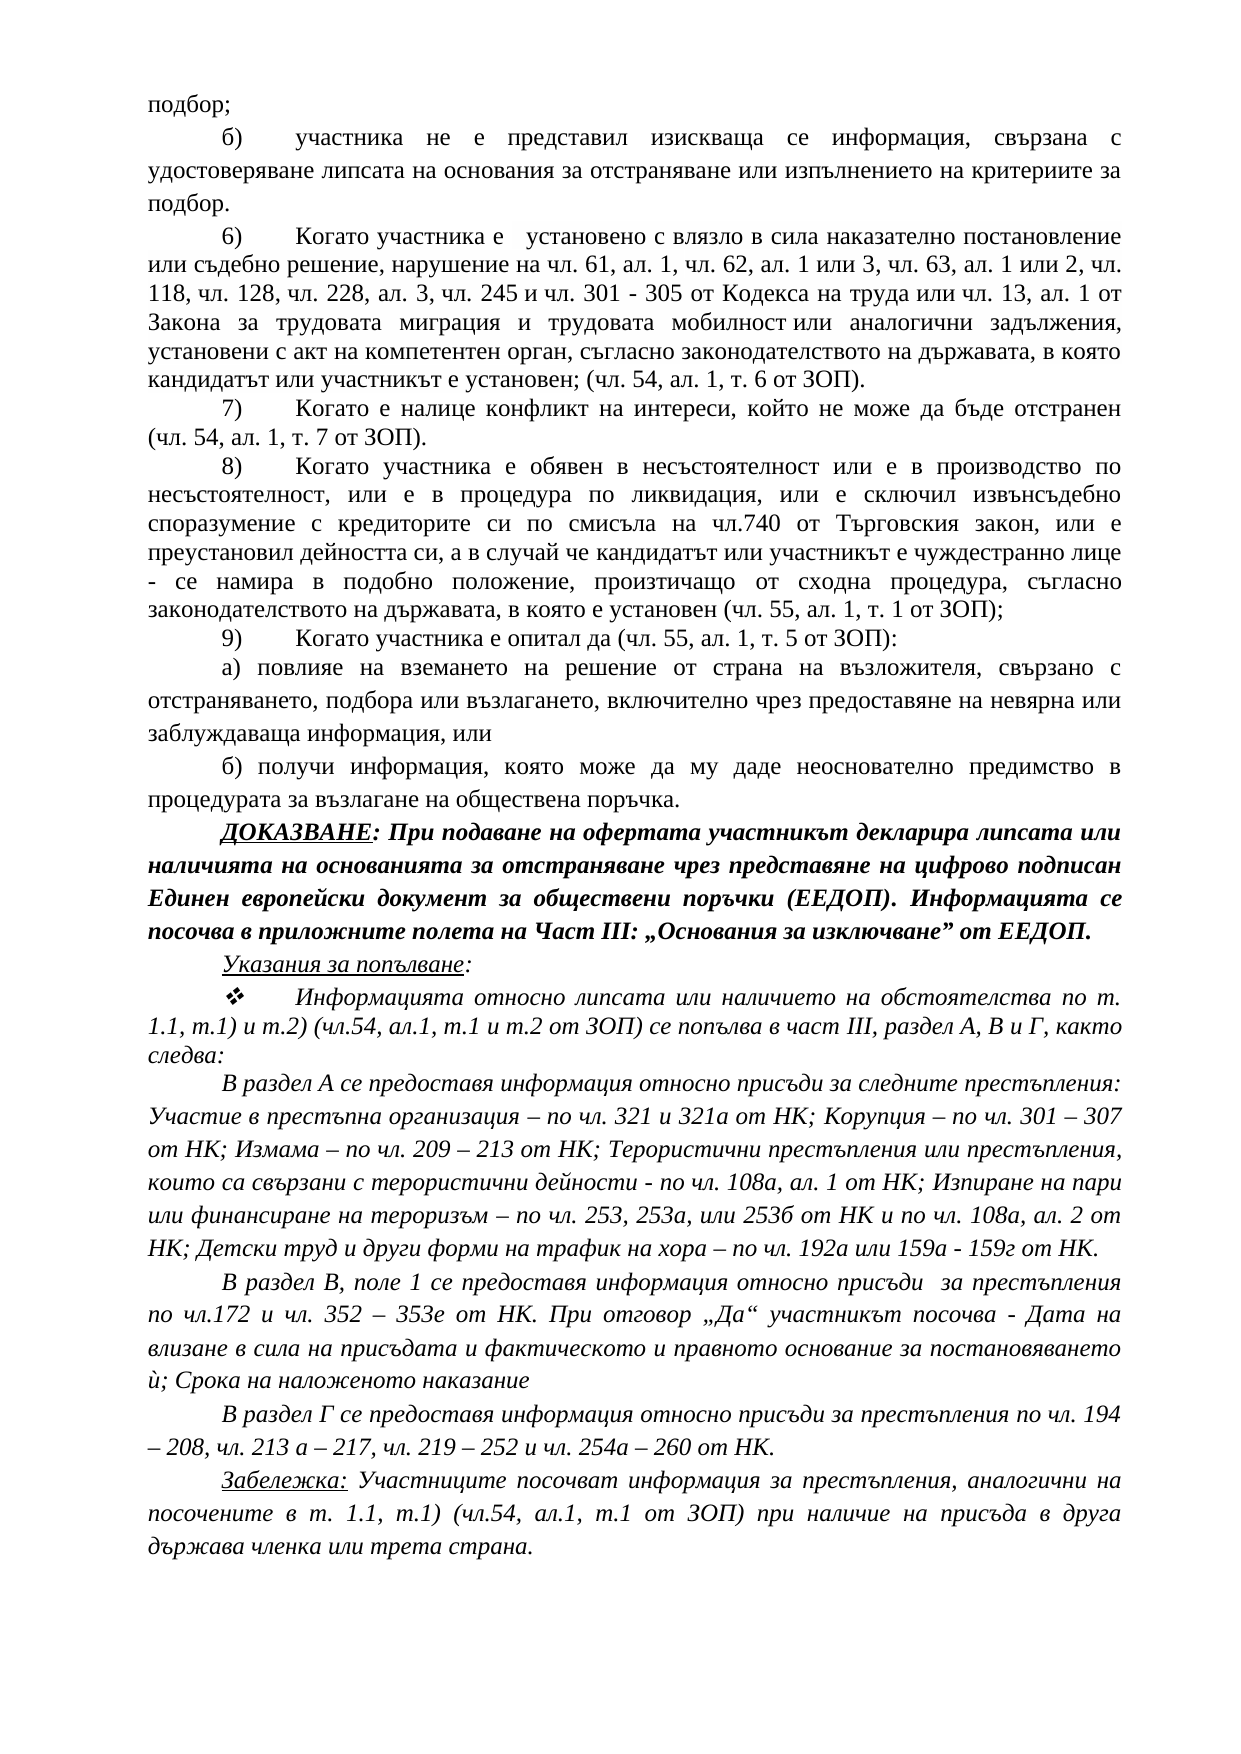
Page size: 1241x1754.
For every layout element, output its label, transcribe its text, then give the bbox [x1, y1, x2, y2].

text б) участника не е представил изискваща се информация, свързана с удостоверяване липсата на основания за отстраняване или изпълнението на критериите за подбор. [148, 122, 1122, 216]
text Указания за попълване: [148, 949, 1122, 978]
list Когато участника е установено с влязло в сила наказателно постановление или съдебно решение, нарушение на чл. 61, ал. 1, чл. 62, ал. 1 или 3, чл. 63, ал. 1 или 2, чл. 118, чл. 128, чл. 228, ал. 3, чл. 245 и чл. 301 - 305 от Кодекса на труда или чл. 13, ал. 1 от Закона за трудовата миграция и трудовата мобилност или аналогични задължения, установени с акт на компетентен орган, съгласно законодателството на държавата, в която кандидатът или участникът е установен; (чл. 54, ал. 1, т. 6 от ЗОП). [148, 221, 1122, 278]
text ДОКАЗВАНЕ: При подаване на офертата участникът декларира липсата или наличията на основанията за отстраняване чрез представяне на цифрово подписан Единен европейски документ за обществени поръчки (ЕЕДОП). Информацията се посочва в приложните полета на Част III: „Основания за изключване” от ЕЕДОП. [148, 817, 1122, 945]
list Когато участника e опитал да (чл. 55, ал. 1, т. 5 от ЗОП): [148, 623, 1122, 652]
text а) повлияе на вземането на решение от страна на възложителя, свързано с отстраняването, подбора или възлагането, включително чрез предоставяне на невярна или заблуждаваща информация, или [148, 652, 1122, 747]
text Забележка: Участниците посочват информация за престъпления, аналогични на посочените в т. 1.1, т.1) (чл.54, ал.1, т.1 от ЗОП) при наличие на присъда в друга държава членка или трета страна. [148, 1465, 1122, 1559]
list Информацията относно липсата или наличието на обстоятелства по т. 1.1, т.1) и т.2) (чл.54, ал.1, т.1 и т.2 от ЗОП) се попълва в част III, раздел А, В и Г, както следва: [148, 982, 1122, 1068]
text В раздел А се предоставя информация относно присъди за следните престъпления: Участие в престъпна организация – по чл. 321 и 321а от НК; Корупция – по чл. 301 – 307 от НК; Измама – по чл. 209 – 213 от НК; Терористични престъпления или престъпления, които са свързани с терористични дейности - по чл. 108а, ал. 1 от НК; Изпиране на пари или финансиране на тероризъм – по чл. 253, 253а, или 253б от НК и по чл. 108а, ал. 2 от НК; Детски труд и други форми на трафик на хора – по чл. 192а или 159а - 159г от НК. [148, 1068, 1122, 1262]
text В раздел Г се предоставя информация относно присъди за престъпления по чл. 194 – 208, чл. 213 а – 217, чл. 219 – 252 и чл. 254а – 260 от НК. [148, 1399, 1122, 1460]
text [148, 89, 1122, 117]
text В раздел В, поле 1 се предоставя информация относно присъди за престъпления по чл.172 и чл. 352 – 353е от НК. При отговор „Да“ участникът посочва - Дата на влизане в сила на присъдата и фактическото и правното основание за постановяването ѝ; Срока на наложеното наказание [148, 1267, 1122, 1394]
list Когато е налице конфликт на интереси, който не може да бъде отстранен (чл. 54, ал. 1, т. 7 от ЗОП). [148, 393, 1122, 451]
text б) получи информация, която може да му даде неоснователно предимство в процедурата за възлагане на обществена поръчка. [148, 751, 1122, 813]
list Когато участника е обявен в несъстоятелност или е в производство по несъстоятелност, или е в процедура по ликвидация, или е сключил извънсъдебно споразумение с кредиторите си по смисъла на чл.740 от Търговския закон, или е преустановил дейността си, а в случай че кандидатът или участникът е чуждестранно лице - се намира в подобно положение, произтичащо от сходна процедура, съгласно законодателството на държавата, в която е установен (чл. 55, ал. 1, т. 1 от ЗОП); [148, 451, 1122, 623]
